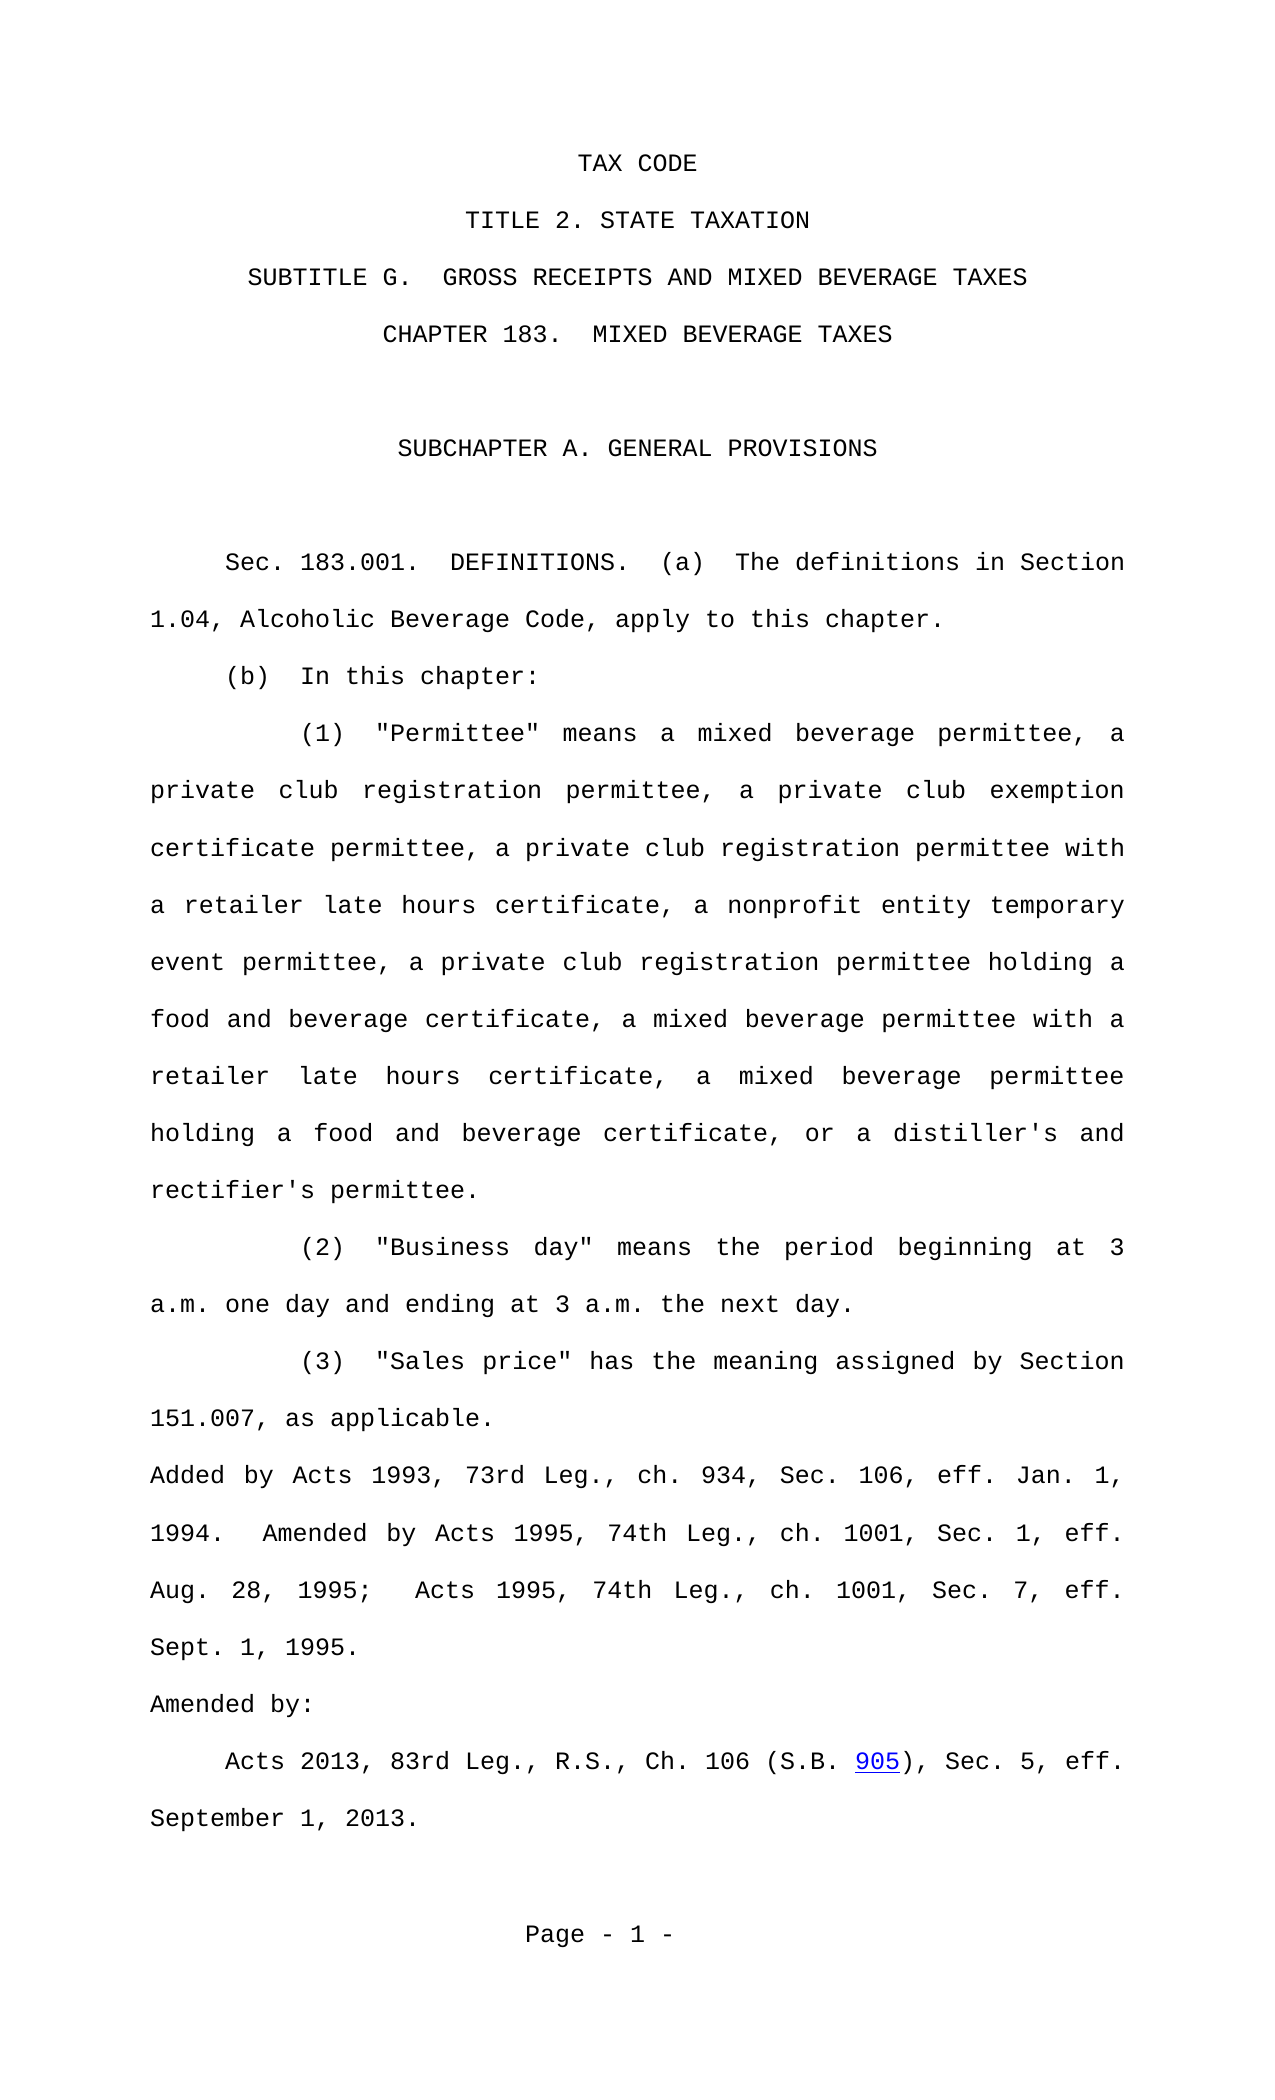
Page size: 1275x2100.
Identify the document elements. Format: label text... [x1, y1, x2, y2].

text SUBTITLE G. GROSS RECEIPTS AND MIXED BEVERAGE TAXES [150, 264, 1125, 293]
text SUBCHAPTER A. GENERAL PROVISIONS [150, 435, 1125, 464]
text Acts 2013, 83rd Leg., R.S., Ch. 106 (S.B. 905), Sec. 5, eff. September 1, 2013. [150, 1748, 1125, 1834]
text (2) "Business day" means the period beginning at 3 a.m. one day and ending at 3 a.m. the next day. [150, 1234, 1125, 1320]
text CHAPTER 183. MIXED BEVERAGE TAXES [150, 321, 1125, 350]
text TITLE 2. STATE TAXATION [150, 207, 1125, 236]
text (3) "Sales price" has the meaning assigned by Section 151.007, as applicable. [150, 1349, 1125, 1434]
text (b) In this chapter: [150, 664, 1125, 692]
text (1) "Permittee" means a mixed beverage permittee, a private club registration permittee, a private club exemption certificate permittee, a private club registration permittee with a retailer late hours certificate, a nonprofit entity temporary event permittee, a private club registration permittee holding a food and beverage certificate, a mixed beverage permittee with a retailer late hours certificate, a mixed beverage permittee holding a food and beverage certificate, or a distiller's and rectifier's permittee. [150, 721, 1125, 1206]
text TAX CODE [150, 150, 1125, 178]
text Added by Acts 1993, 73rd Leg., ch. 934, Sec. 106, eff. Jan. 1, 1994. Amended by Acts 1995, 74th Leg., ch. 1001, Sec. 1, eff. Aug. 28, 1995; Acts 1995, 74th Leg., ch. 1001, Sec. 7, eff. Sept. 1, 1995. [150, 1463, 1125, 1663]
text Amended by: [150, 1691, 1125, 1720]
text Sec. 183.001. DEFINITIONS. (a) The definitions in Section 1.04, Alcoholic Beverage Code, apply to this chapter. [150, 549, 1125, 635]
